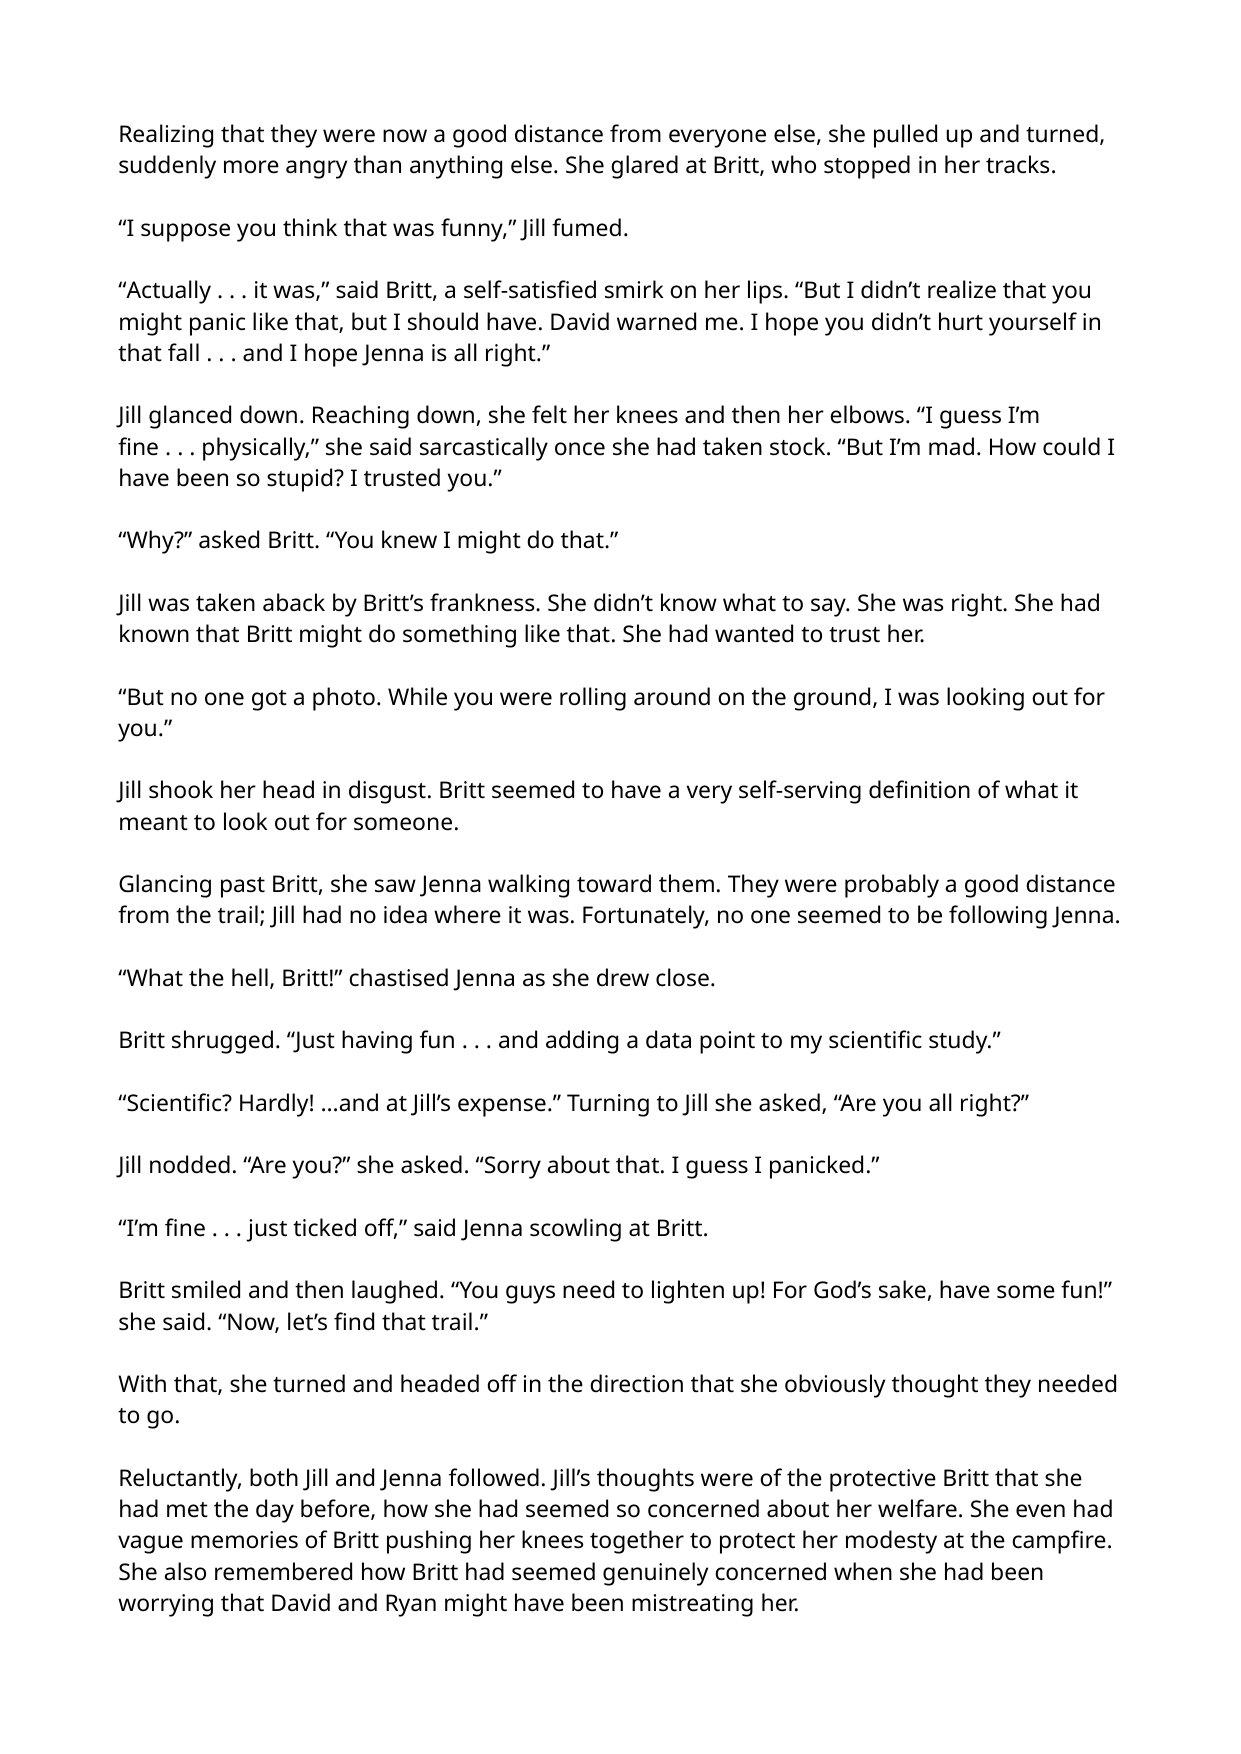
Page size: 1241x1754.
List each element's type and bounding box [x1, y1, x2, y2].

text [118, 118, 1122, 1618]
